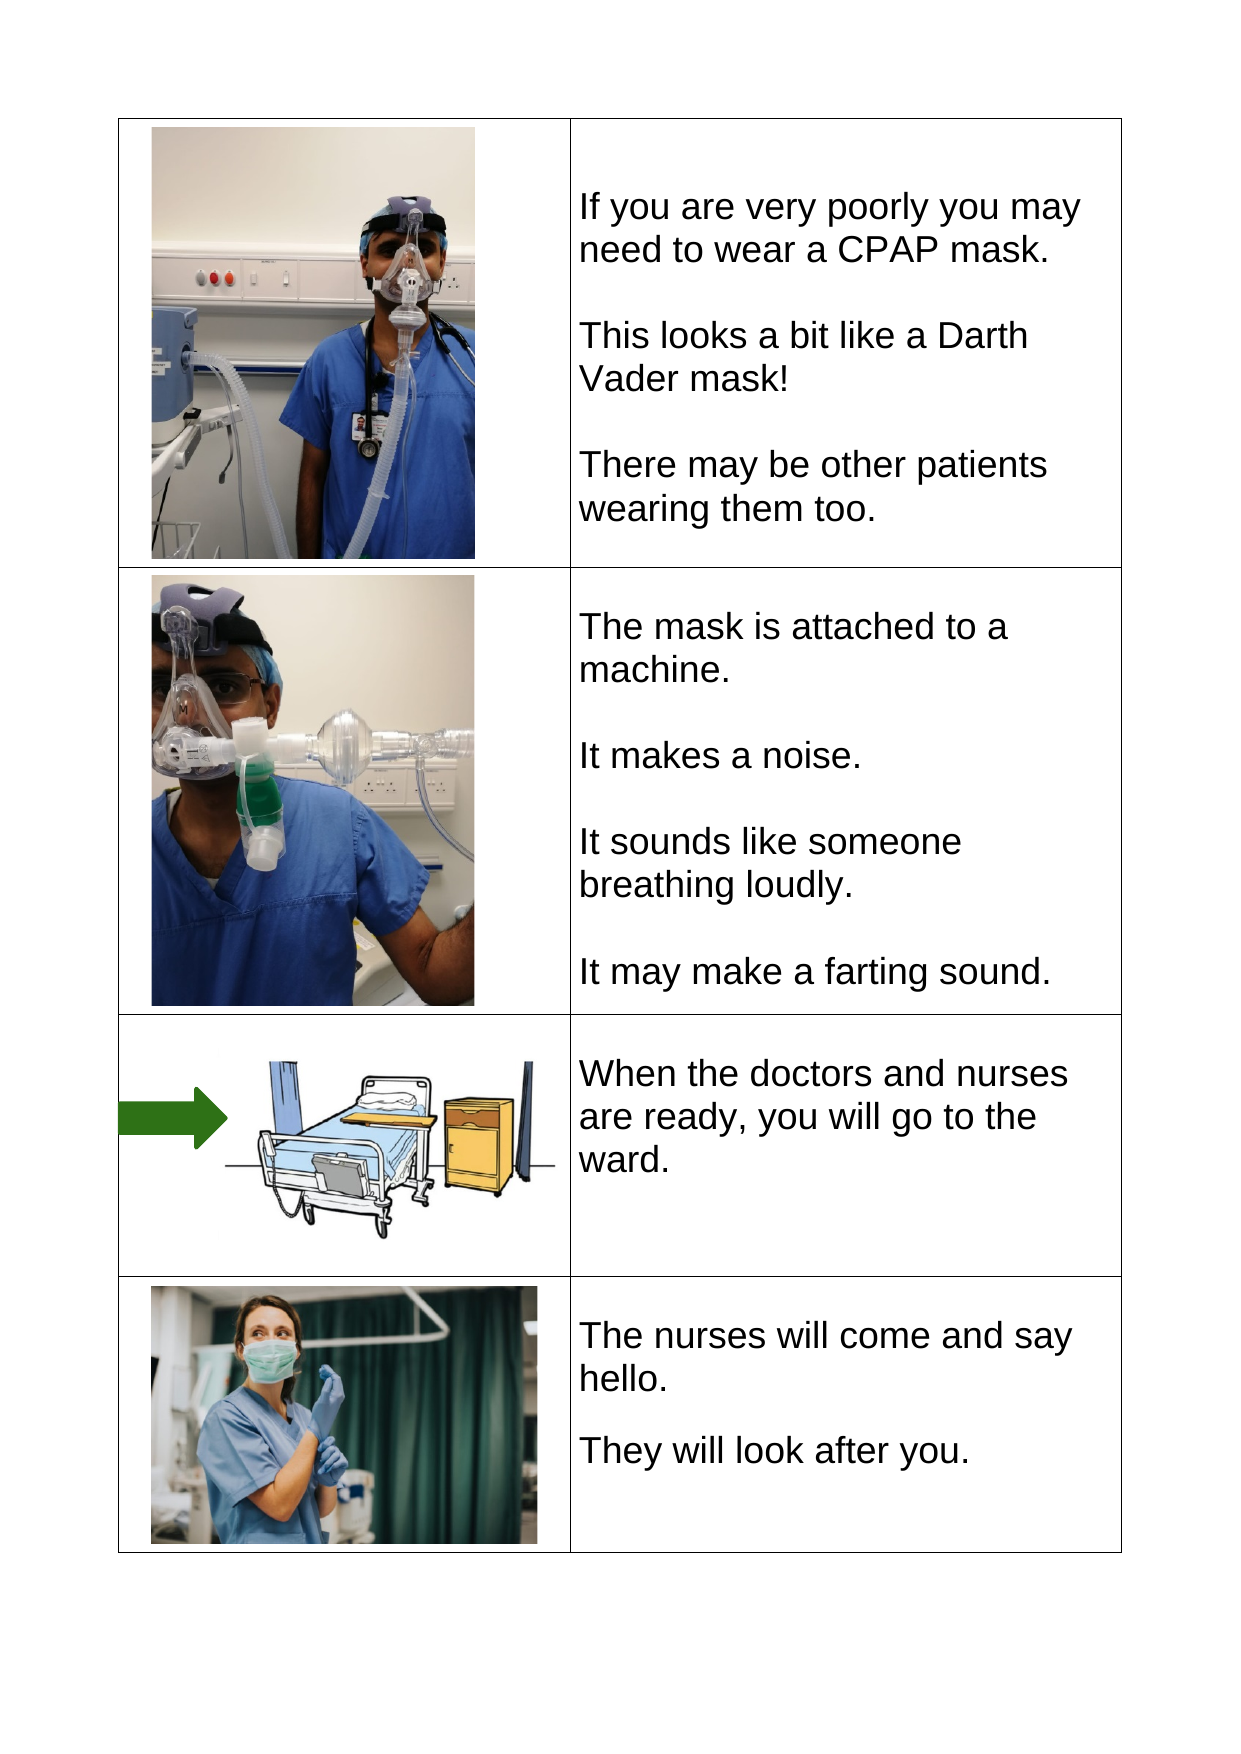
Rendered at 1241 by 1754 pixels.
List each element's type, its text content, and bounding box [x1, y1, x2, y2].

table_cell The mask is attached to a machine. It makes a noise. It sounds like someone breathing loudly. It may make a farting sound. [571, 568, 1121, 1014]
table_cell [119, 568, 570, 1014]
table_cell [119, 1277, 570, 1552]
table_cell When the doctors and nurses are ready, you will go to the ward. [571, 1015, 1121, 1276]
table_cell [119, 1015, 570, 1276]
table_cell [119, 119, 570, 567]
picture [151, 1286, 538, 1544]
table_cell If you are very poorly you may need to wear a CPAP mask. This looks a bit like a Darth Vader mask! There may be other patients wearing them too. [571, 119, 1121, 567]
table_cell The nurses will come and say hello. They will look after you. [571, 1277, 1121, 1552]
picture [151, 127, 475, 559]
picture [151, 575, 475, 1006]
